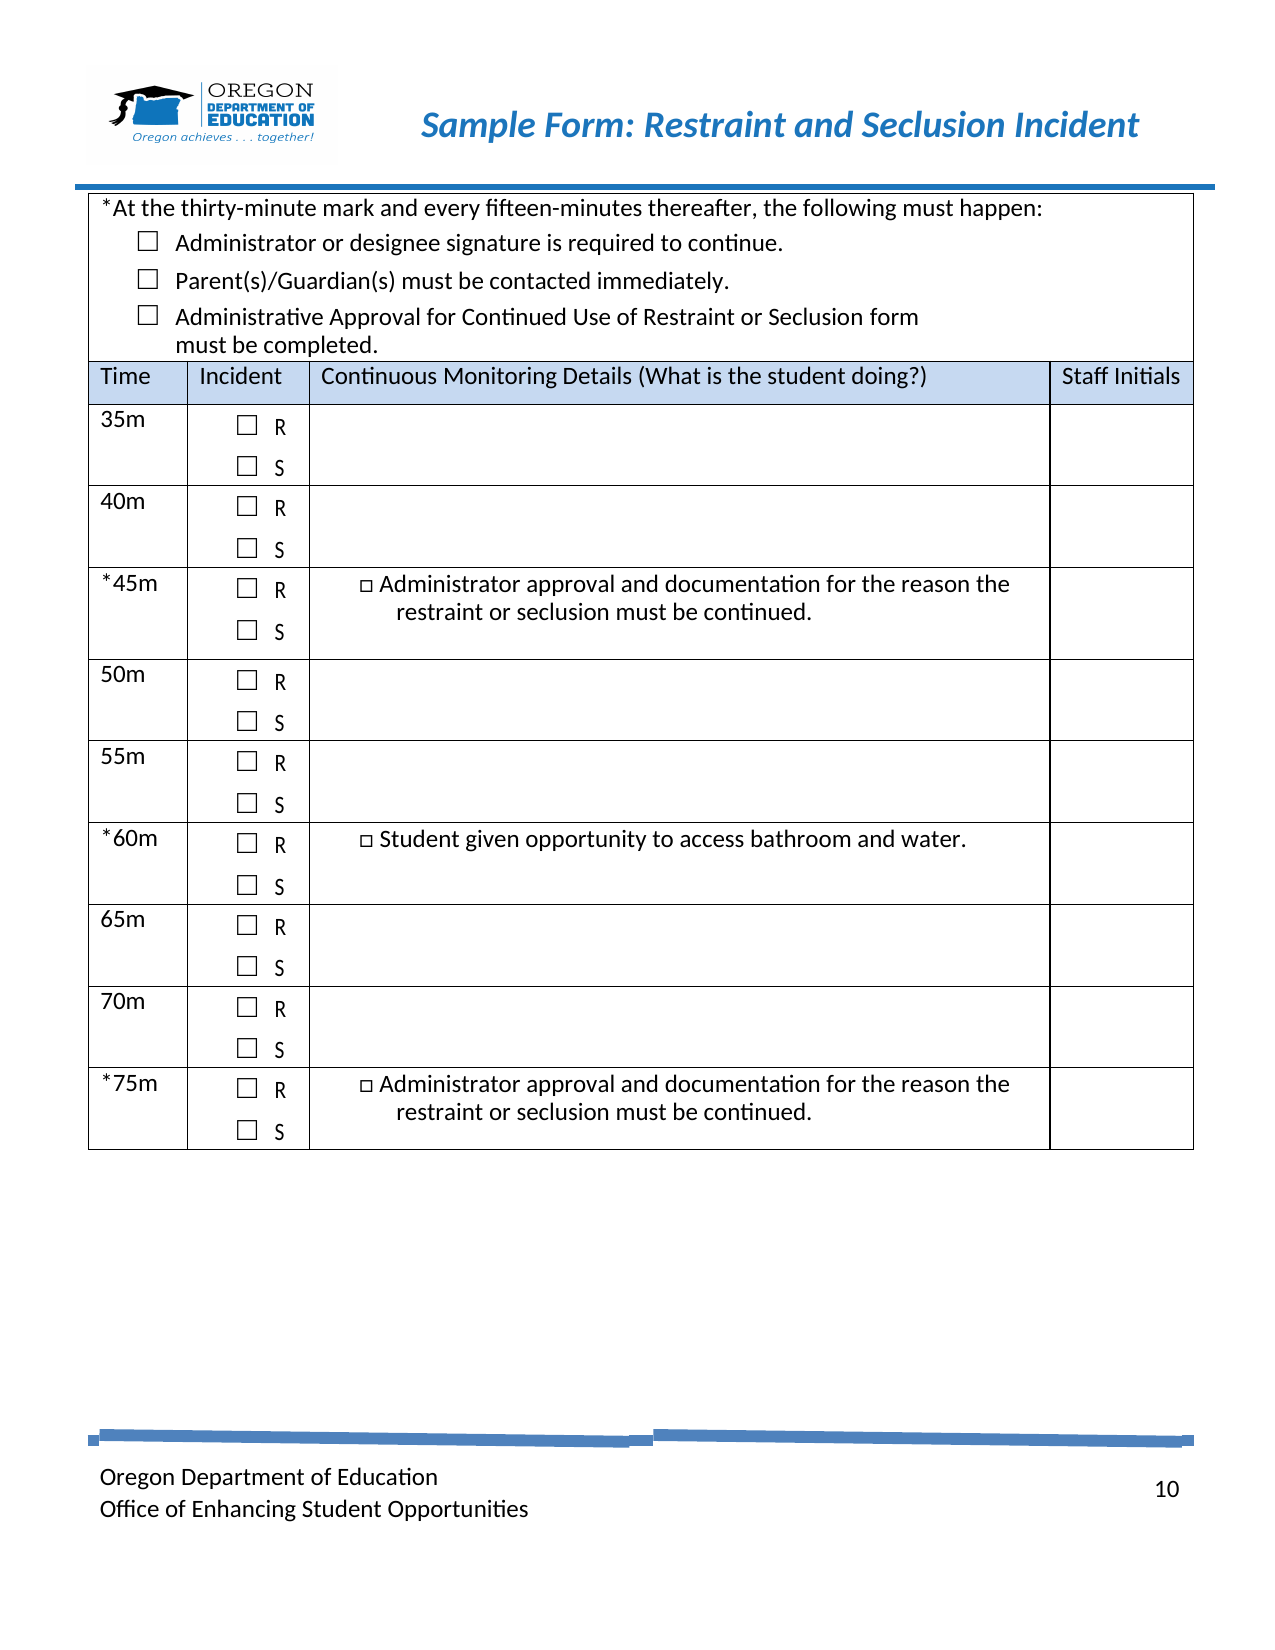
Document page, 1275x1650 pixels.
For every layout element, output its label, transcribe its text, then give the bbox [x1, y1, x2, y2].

table_cell R S [188, 741, 309, 822]
table_cell [1051, 660, 1193, 740]
table_cell 40m [89, 486, 187, 567]
table_cell 55m [89, 741, 187, 822]
table_cell [1051, 568, 1193, 659]
table_cell [1051, 486, 1193, 567]
table_cell [1051, 1068, 1193, 1149]
table_cell [1051, 905, 1193, 986]
table_cell R S [188, 823, 309, 904]
table_cell 70m [89, 987, 187, 1067]
table_cell *45m [89, 568, 187, 659]
table_cell □ Administrator approval and documentation for the reason the restraint or seclusion must be continued. [310, 568, 1049, 659]
table_cell 50m [89, 660, 187, 740]
table_cell R S [188, 405, 309, 485]
table_cell R S [188, 1068, 309, 1149]
table_cell Time [89, 362, 187, 404]
picture [86, 65, 339, 165]
table_cell □ Administrator approval and documentation for the reason the restraint or seclusion must be continued. [310, 1068, 1049, 1149]
table_cell R S [188, 905, 309, 986]
table_cell *At the thirty-minute mark and every fifteen-minutes thereafter, the following must happen: Administrator or designee signature is required to continue. Parent(s)/Guardian(s) must be contacted immediately. Administrative Approval for Continued Use of Restraint or Seclusion form must be completed. [89, 194, 1193, 361]
table_cell Continuous Monitoring Details (What is the student doing?) [310, 362, 1049, 404]
table_cell [310, 905, 1049, 986]
table_cell R S [188, 660, 309, 740]
table_cell [1051, 987, 1193, 1067]
table_cell [310, 741, 1049, 822]
table_cell [310, 405, 1049, 485]
table_cell [1051, 741, 1193, 822]
table_cell [1051, 823, 1193, 904]
table_cell 65m [89, 905, 187, 986]
table_cell R S [188, 568, 309, 659]
table_cell Incident [188, 362, 309, 404]
table_cell R S [188, 486, 309, 567]
table_cell [1051, 405, 1193, 485]
table_cell □ Student given opportunity to access bathroom and water. [310, 823, 1049, 904]
table_cell *75m [89, 1068, 187, 1149]
table_cell [310, 987, 1049, 1067]
table_cell [310, 660, 1049, 740]
table_cell [310, 486, 1049, 567]
table_cell 35m [89, 405, 187, 485]
table_cell R S [188, 987, 309, 1067]
table_cell *60m [89, 823, 187, 904]
table_cell Staff Initials [1051, 362, 1193, 404]
